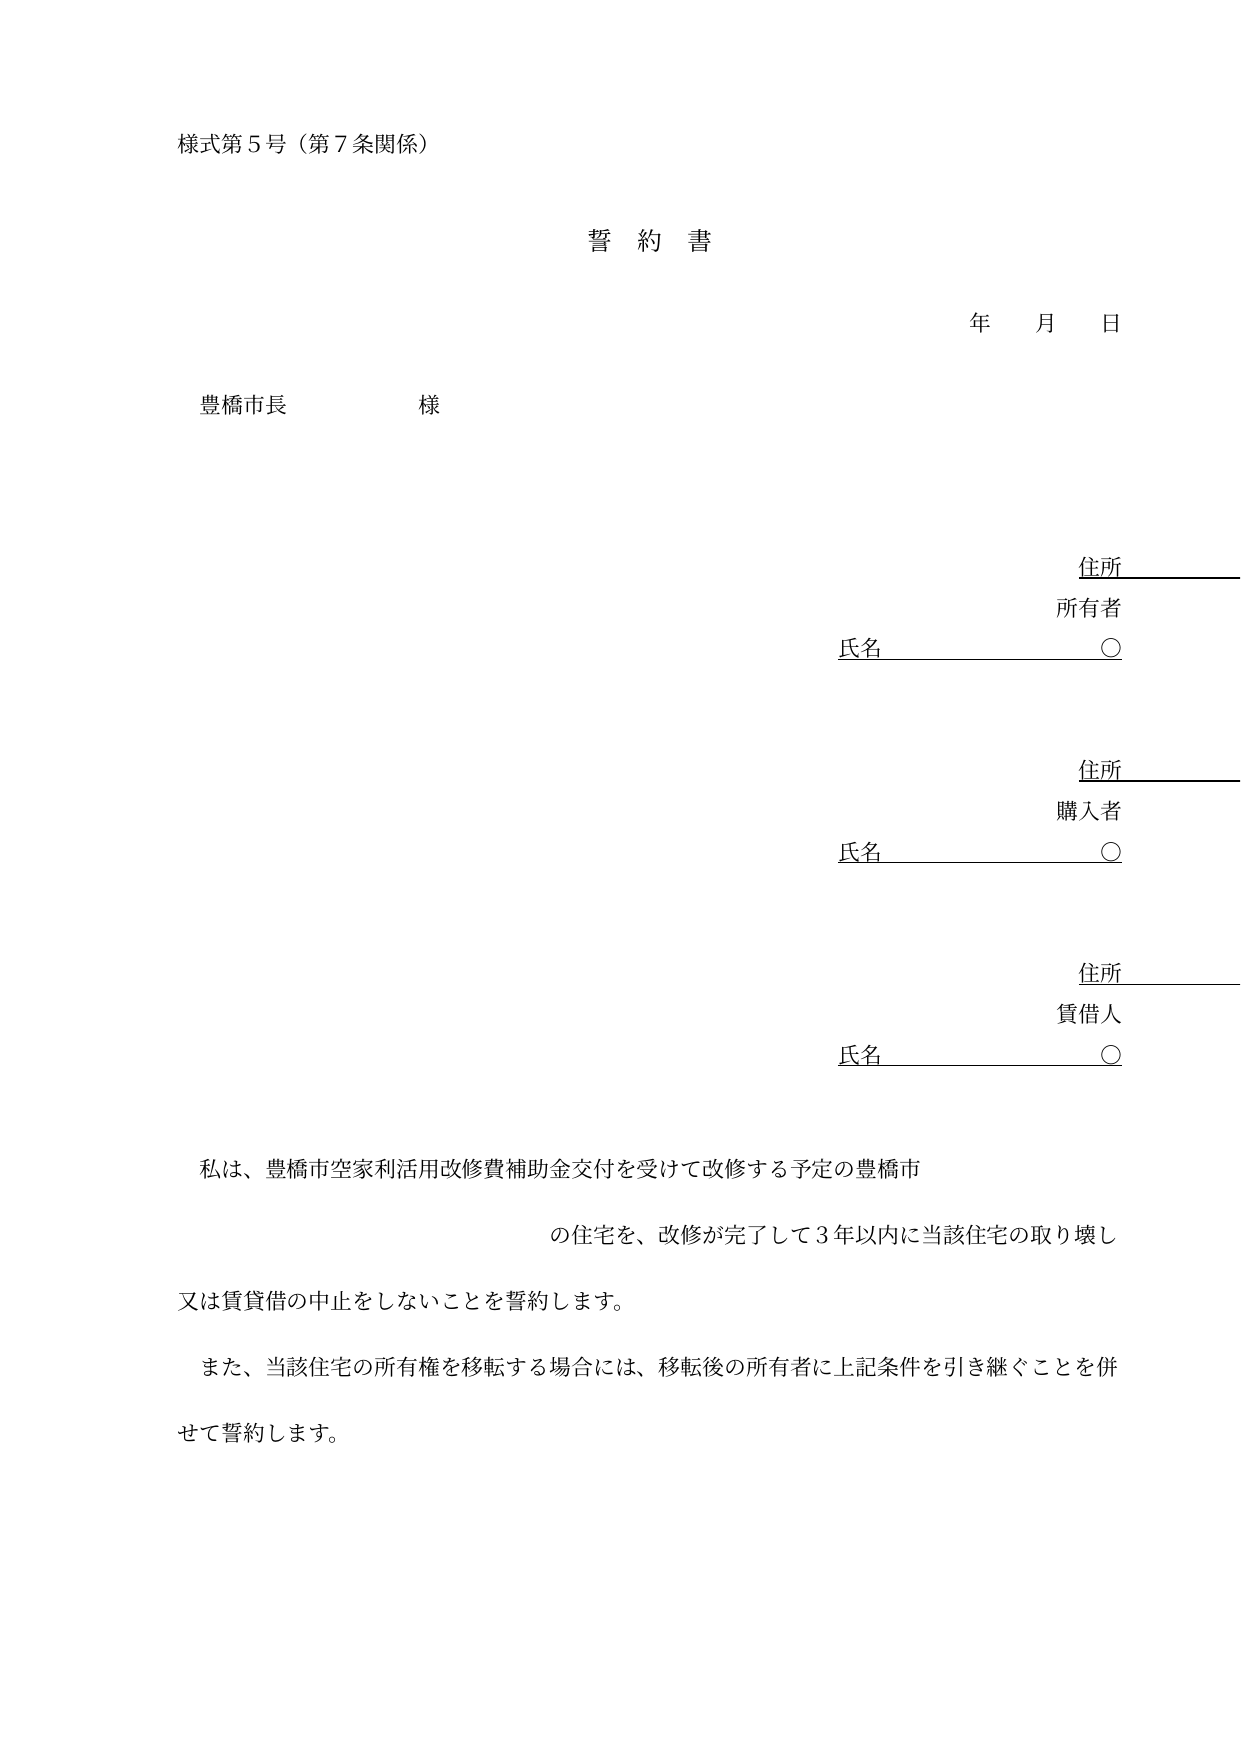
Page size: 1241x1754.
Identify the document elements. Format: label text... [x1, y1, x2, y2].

text 賃借人 [177, 990, 1122, 1031]
text 氏名 ○ [177, 624, 1122, 665]
text 住所 [177, 543, 1122, 584]
text 又は賃貸借の中止をしないことを誓約します。 [177, 1284, 1122, 1316]
text 誓 約 書 [177, 218, 1122, 259]
text 住所 [177, 949, 1122, 990]
text せて誓約します。 [177, 1416, 1122, 1448]
text 私は、豊橋市空家利活用改修費補助金交付を受けて改修する予定の豊橋市 [177, 1152, 1122, 1184]
text 様式第５号（第７条関係） [177, 127, 1122, 158]
text の住宅を、改修が完了して３年以内に当該住宅の取り壊し [177, 1218, 1122, 1250]
text また、当該住宅の所有権を移転する場合には、移転後の所有者に上記条件を引き継ぐことを併 [177, 1350, 1122, 1382]
text 購入者 [177, 787, 1122, 827]
text 氏名 ○ [177, 827, 1122, 868]
text 所有者 [177, 584, 1122, 624]
text 豊橋市長 様 [177, 381, 1122, 421]
text 氏名 ○ [177, 1031, 1122, 1071]
text 住所 [177, 746, 1122, 787]
text 年 月 日 [177, 299, 1122, 340]
